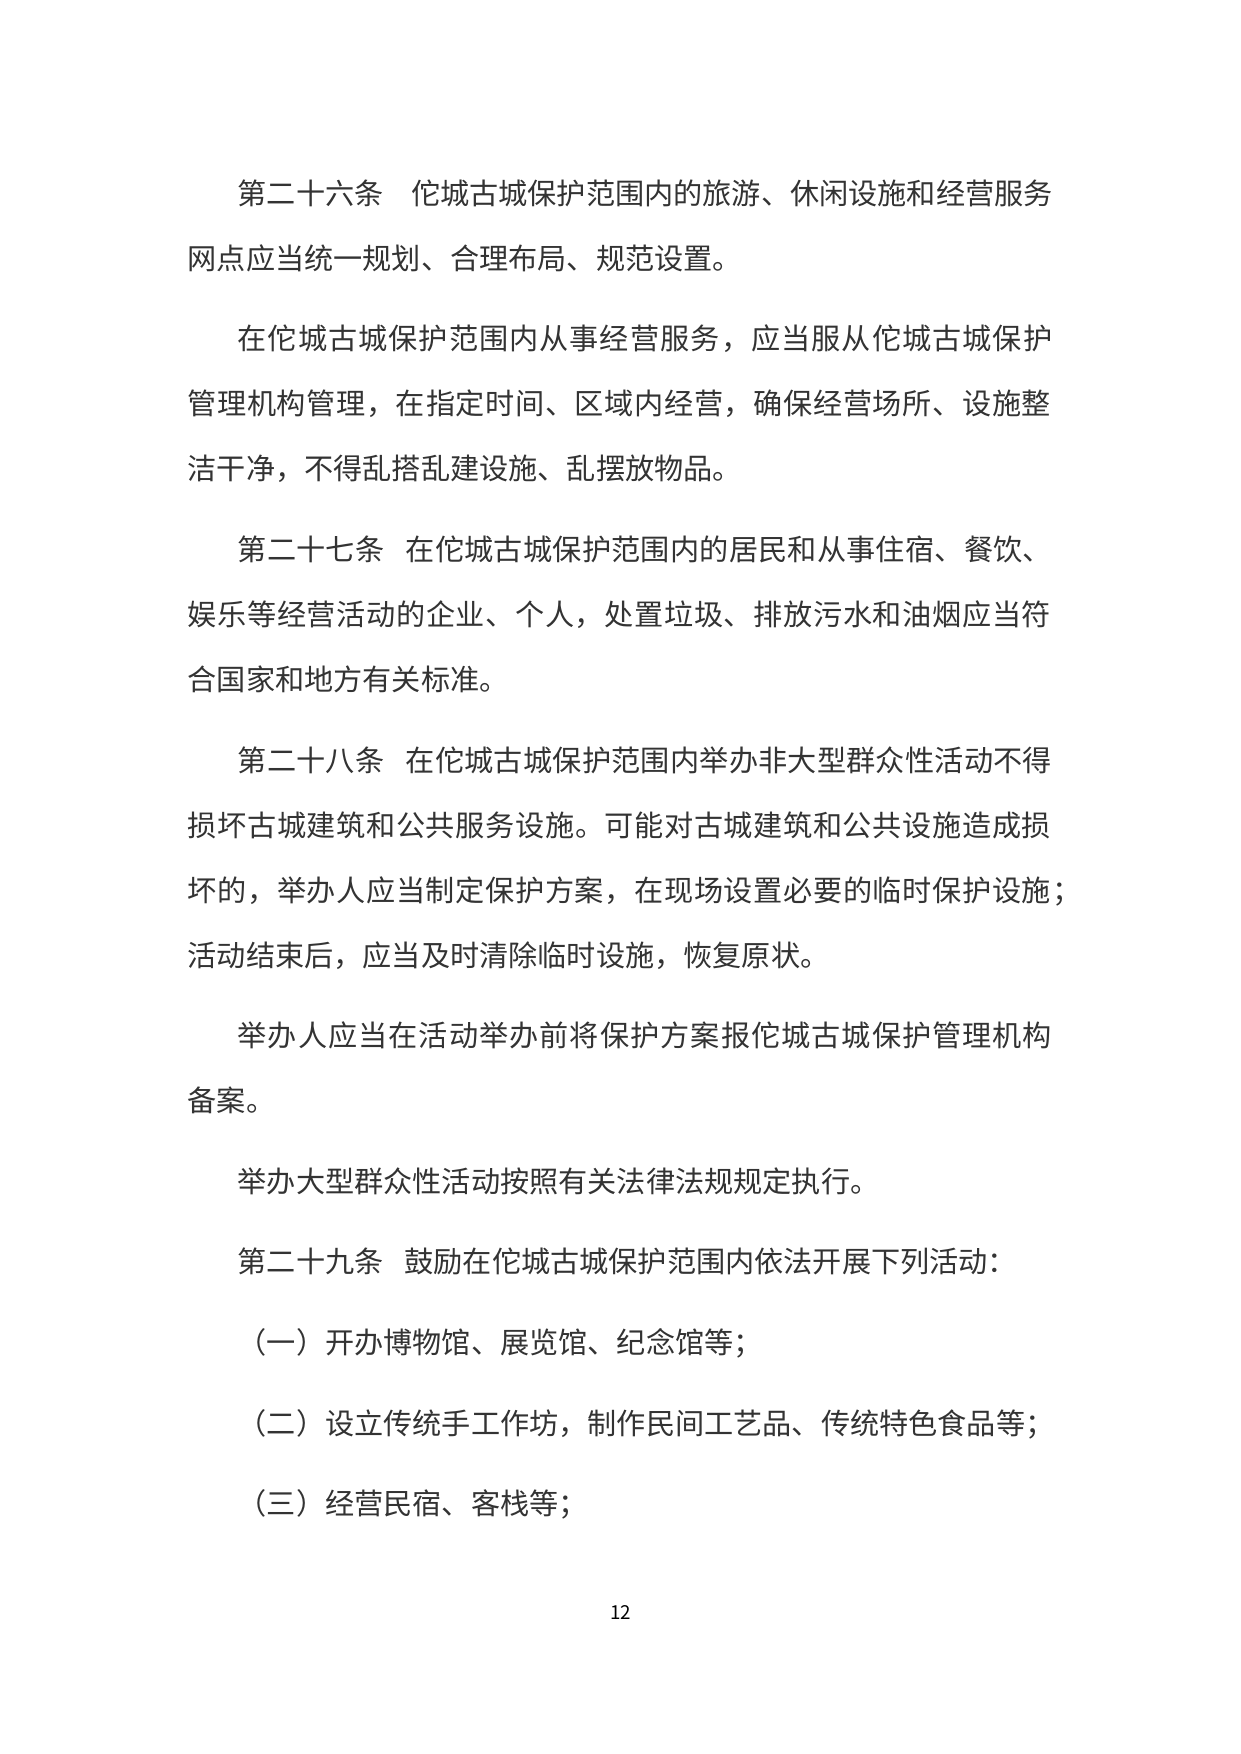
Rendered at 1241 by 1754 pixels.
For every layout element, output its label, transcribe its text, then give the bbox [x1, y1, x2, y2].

text 第二十六条 佗城古城保护范围内的旅游、休闲设施和经营服务网点应当统一规划、合理布局、规范设置。 [187, 159, 1053, 289]
text 第二十八条 在佗城古城保护范围内举办非大型群众性活动不得损坏古城建筑和公共服务设施。可能对古城建筑和公共设施造成损坏的，举办人应当制定保护方案，在现场设置必要的临时保护设施；活动结束后，应当及时清除临时设施，恢复原状。 [187, 726, 1053, 986]
text 在佗城古城保护范围内从事经营服务，应当服从佗城古城保护管理机构管理，在指定时间、区域内经营，确保经营场所、设施整洁干净，不得乱搭乱建设施、乱摆放物品。 [187, 304, 1053, 499]
text 举办人应当在活动举办前将保护方案报佗城古城保护管理机构备案。 [187, 1001, 1053, 1131]
text 第二十七条 在佗城古城保护范围内的居民和从事住宿、餐饮、娱乐等经营活动的企业、个人，处置垃圾、排放污水和油烟应当符合国家和地方有关标准。 [187, 515, 1053, 710]
text 举办大型群众性活动按照有关法律法规规定执行。 [187, 1147, 1053, 1212]
text （一）开办博物馆、展览馆、纪念馆等； [187, 1308, 1053, 1373]
text （二）设立传统手工作坊，制作民间工艺品、传统特色食品等； [187, 1389, 1053, 1454]
text 第二十九条 鼓励在佗城古城保护范围内依法开展下列活动： [187, 1228, 1053, 1293]
text （三）经营民宿、客栈等； [187, 1469, 1053, 1534]
